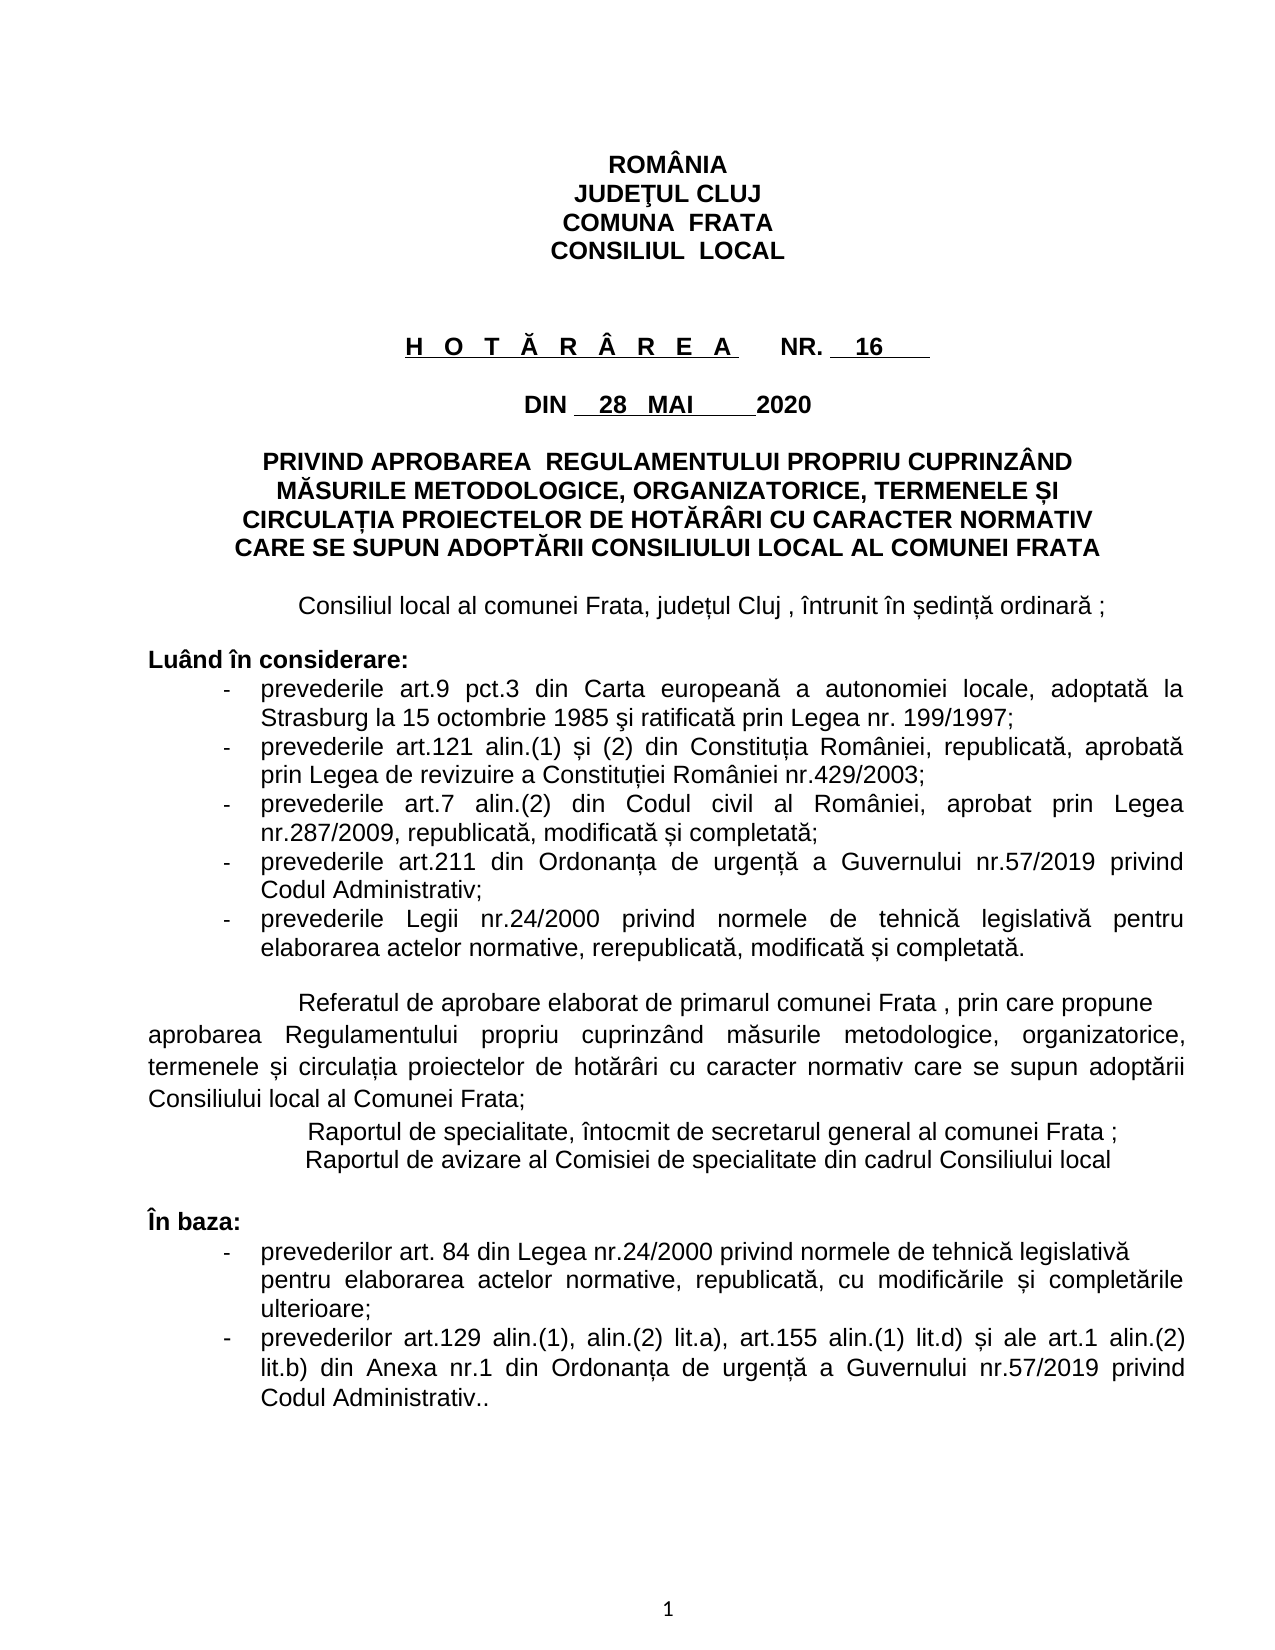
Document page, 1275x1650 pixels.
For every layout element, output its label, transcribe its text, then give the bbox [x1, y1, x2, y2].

text pentru elaborarea actelor normative, republicată, cu modificările și completările ulterioare; [260, 1265, 1185, 1323]
list prevederile Legii nr.24/2000 privind normele de tehnică legislativă pentru elaborarea actelor normative, rerepublicată, modificată și completată. [223, 904, 1185, 962]
text CIRCULAȚIA PROIECTELOR DE HOTĂRÂRI CU CARACTER NORMATIV [148, 504, 1187, 533]
list prevederile art.211 din Ordonanța de urgență a Guvernului nr.57/2019 privind Codul Administrativ; [223, 847, 1185, 904]
text Luând în considerare: [148, 645, 1187, 673]
text aprobarea Regulamentului propriu cuprinzând măsurile metodologice, organizatorice, termenele și circulația proiectelor de hotărâri cu caracter normativ care se supun adoptării Consiliului local al Comunei Frata; [148, 1020, 1187, 1113]
list prevederile art.9 pct.3 din Carta europeană a autonomiei locale, adoptată la Strasburg la 15 octombrie 1985 şi ratificată prin Legea nr. 199/1997; [223, 674, 1185, 732]
list prevederile art.7 alin.(2) din Codul civil al României, aprobat prin Legea nr.287/2009, republicată, modificată și completată; [223, 789, 1185, 847]
text CARE SE SUPUN ADOPTĂRII CONSILIULUI LOCAL AL COMUNEI FRATA [148, 533, 1187, 562]
text Consiliul local al comunei Frata, județul Cluj , întrunit în ședință ordinară ; [148, 591, 1187, 619]
text JUDEŢUL CLUJ [148, 179, 1187, 207]
text MĂSURILE METODOLOGICE, ORGANIZATORICE, TERMENELE ȘI [148, 476, 1187, 504]
text În baza: [148, 1207, 1187, 1236]
text COMUNA FRATA [148, 207, 1187, 236]
list prevederile art.121 alin.(1) și (2) din Constituția României, republicată, aprobată prin Legea de revizuire a Constituției României nr.429/2003; [223, 732, 1185, 789]
text DIN 28 MAI 2020 [148, 389, 1187, 418]
text Raportul de specialitate, întocmit de secretarul general al comunei Frata ; [223, 1117, 1185, 1145]
text ROMÂNIA [148, 150, 1187, 179]
text Raportul de avizare al Comisiei de specialitate din cadrul Consiliului local [260, 1145, 1187, 1174]
list prevederilor art. 84 din Legea nr.24/2000 privind normele de tehnică legislativă [223, 1237, 1185, 1265]
list prevederilor art.129 alin.(1), alin.(2) lit.a), art.155 alin.(1) lit.d) și ale art.1 alin.(2) lit.b) din Anexa nr.1 din Ordonanța de urgență a Guvernului nr.57/2019 privind Codul Administrativ.. [223, 1323, 1187, 1412]
text PRIVIND APROBAREA REGULAMENTULUI PROPRIU CUPRINZÂND [148, 447, 1187, 476]
text H O T Ă R Â R E A NR. 16 [148, 332, 1187, 361]
text CONSILIUL LOCAL [148, 236, 1187, 265]
text Referatul de aprobare elaborat de primarul comunei Frata , prin care propune [223, 988, 1187, 1017]
